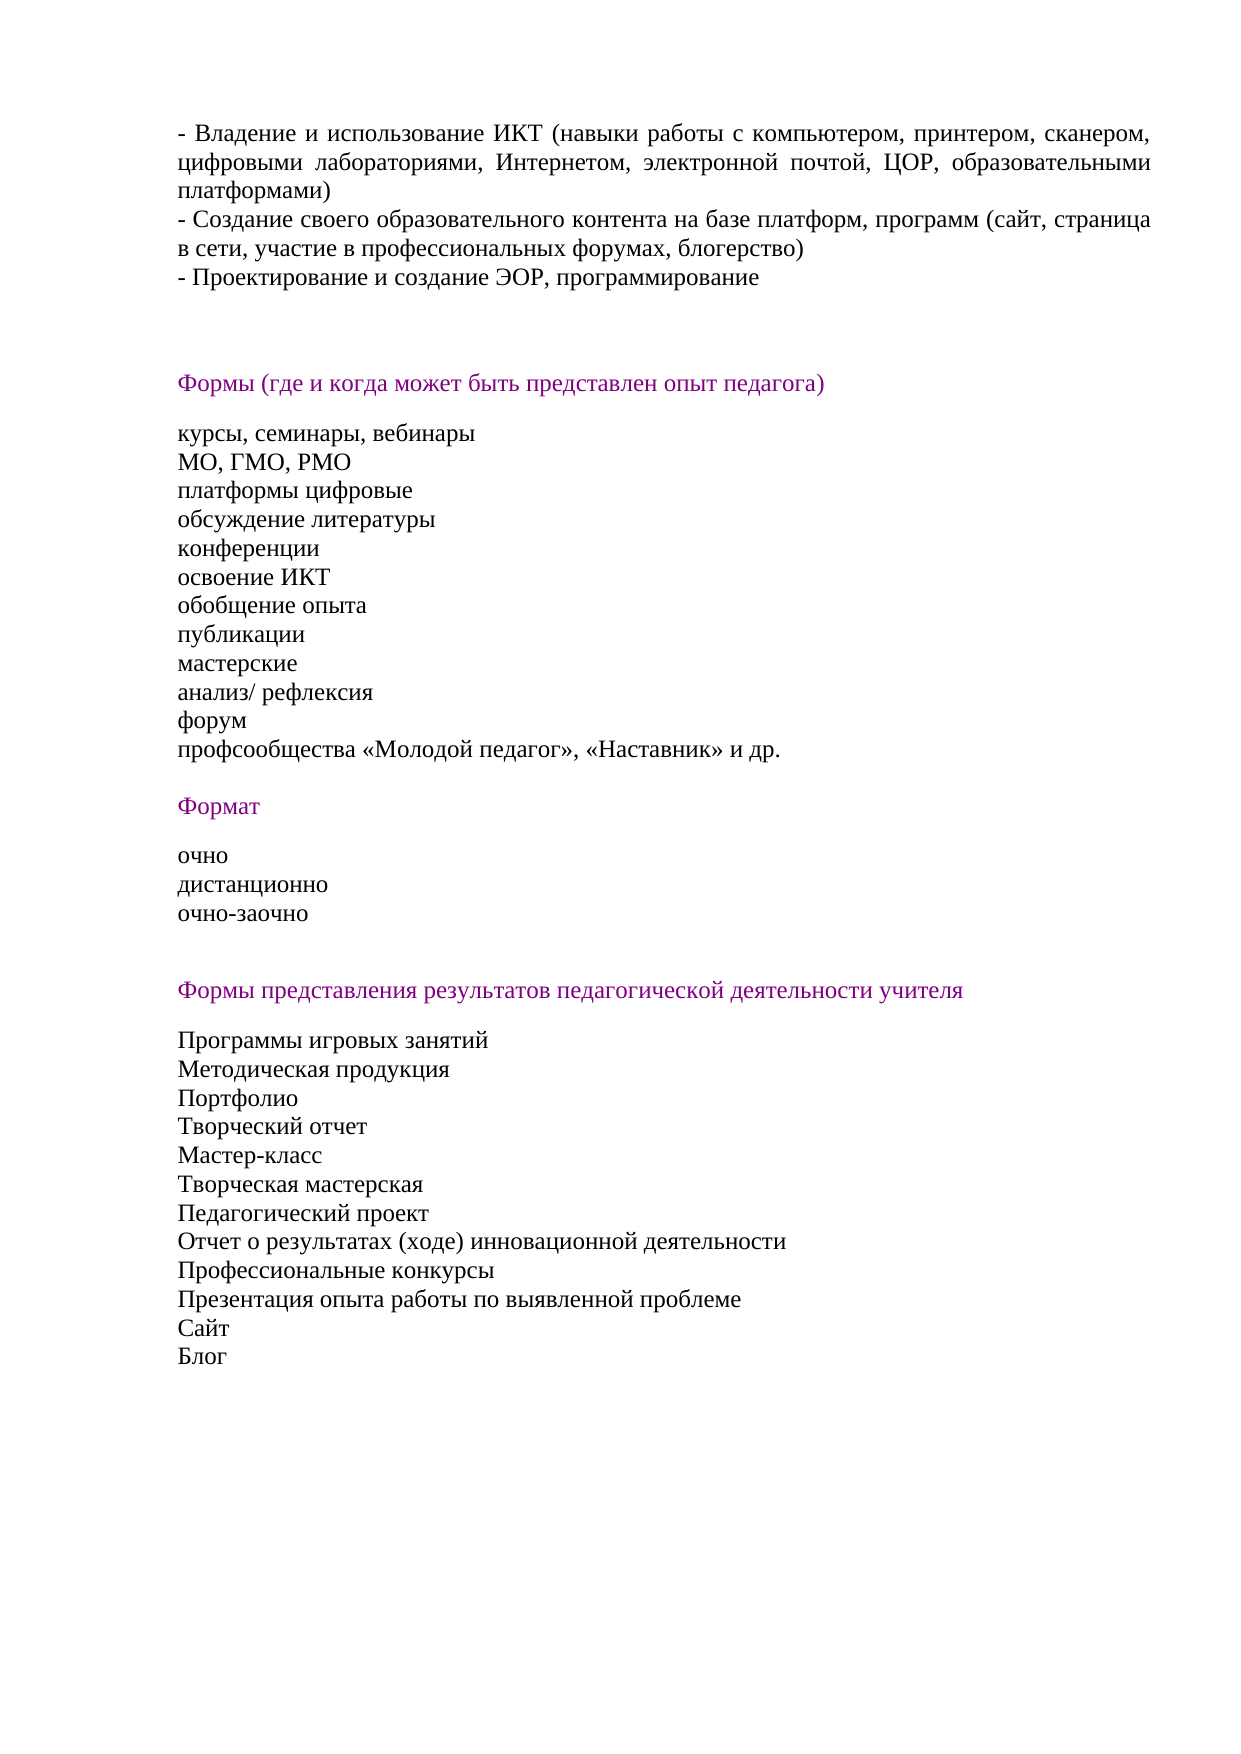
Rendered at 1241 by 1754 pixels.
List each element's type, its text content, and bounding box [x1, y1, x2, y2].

text дистанционно [177, 869, 1152, 898]
text Формы (где и когда может быть представлен опыт педагога) [177, 368, 1152, 397]
text Творческий отчет [177, 1111, 1152, 1140]
text Творческая мастерская [177, 1169, 1152, 1198]
text Методическая продукция [177, 1054, 1152, 1083]
text публикации [177, 619, 1152, 648]
text МО, ГМО, РМО [177, 447, 1152, 475]
text Портфолио [177, 1083, 1152, 1111]
text Педагогический проект [177, 1198, 1152, 1226]
text анализ/ рефлексия [177, 677, 1152, 705]
text Мастер-класс [177, 1140, 1152, 1169]
text форум [177, 705, 1152, 734]
text мастерские [177, 648, 1152, 677]
text - Проектирование и создание ЭОР, программирование [177, 262, 1152, 291]
text Профессиональные конкурсы [177, 1255, 1152, 1284]
text платформы цифровые [177, 475, 1152, 504]
text Формат [177, 791, 1152, 819]
text - Создание своего образовательного контента на базе платформ, программ (сайт, страница в сети, участие в профессиональных форумах, блогерство) [177, 204, 1152, 262]
text профсообщества «Молодой педагог», «Наставник» и др. [177, 734, 1152, 763]
text Программы игровых занятий [177, 1025, 1152, 1054]
text освоение ИКТ [177, 562, 1152, 590]
text очно [177, 840, 1152, 869]
text Отчет о результатах (ходе) инновационной деятельности [177, 1226, 1152, 1255]
text очно-заочно [177, 898, 1152, 927]
text Сайт [177, 1313, 1152, 1341]
text Формы представления результатов педагогической деятельности учителя [177, 976, 1152, 1004]
text - Владение и использование ИКТ (навыки работы с компьютером, принтером, сканером, цифровыми лабораториями, Интернетом, электронной почтой, ЦОР, образовательными платформами) [177, 118, 1152, 204]
text конференции [177, 533, 1152, 562]
text обобщение опыта [177, 590, 1152, 619]
text Блог [177, 1341, 1152, 1370]
text обсуждение литературы [177, 504, 1152, 533]
text Презентация опыта работы по выявленной проблеме [177, 1284, 1152, 1313]
text курсы, семинары, вебинары [177, 418, 1152, 447]
